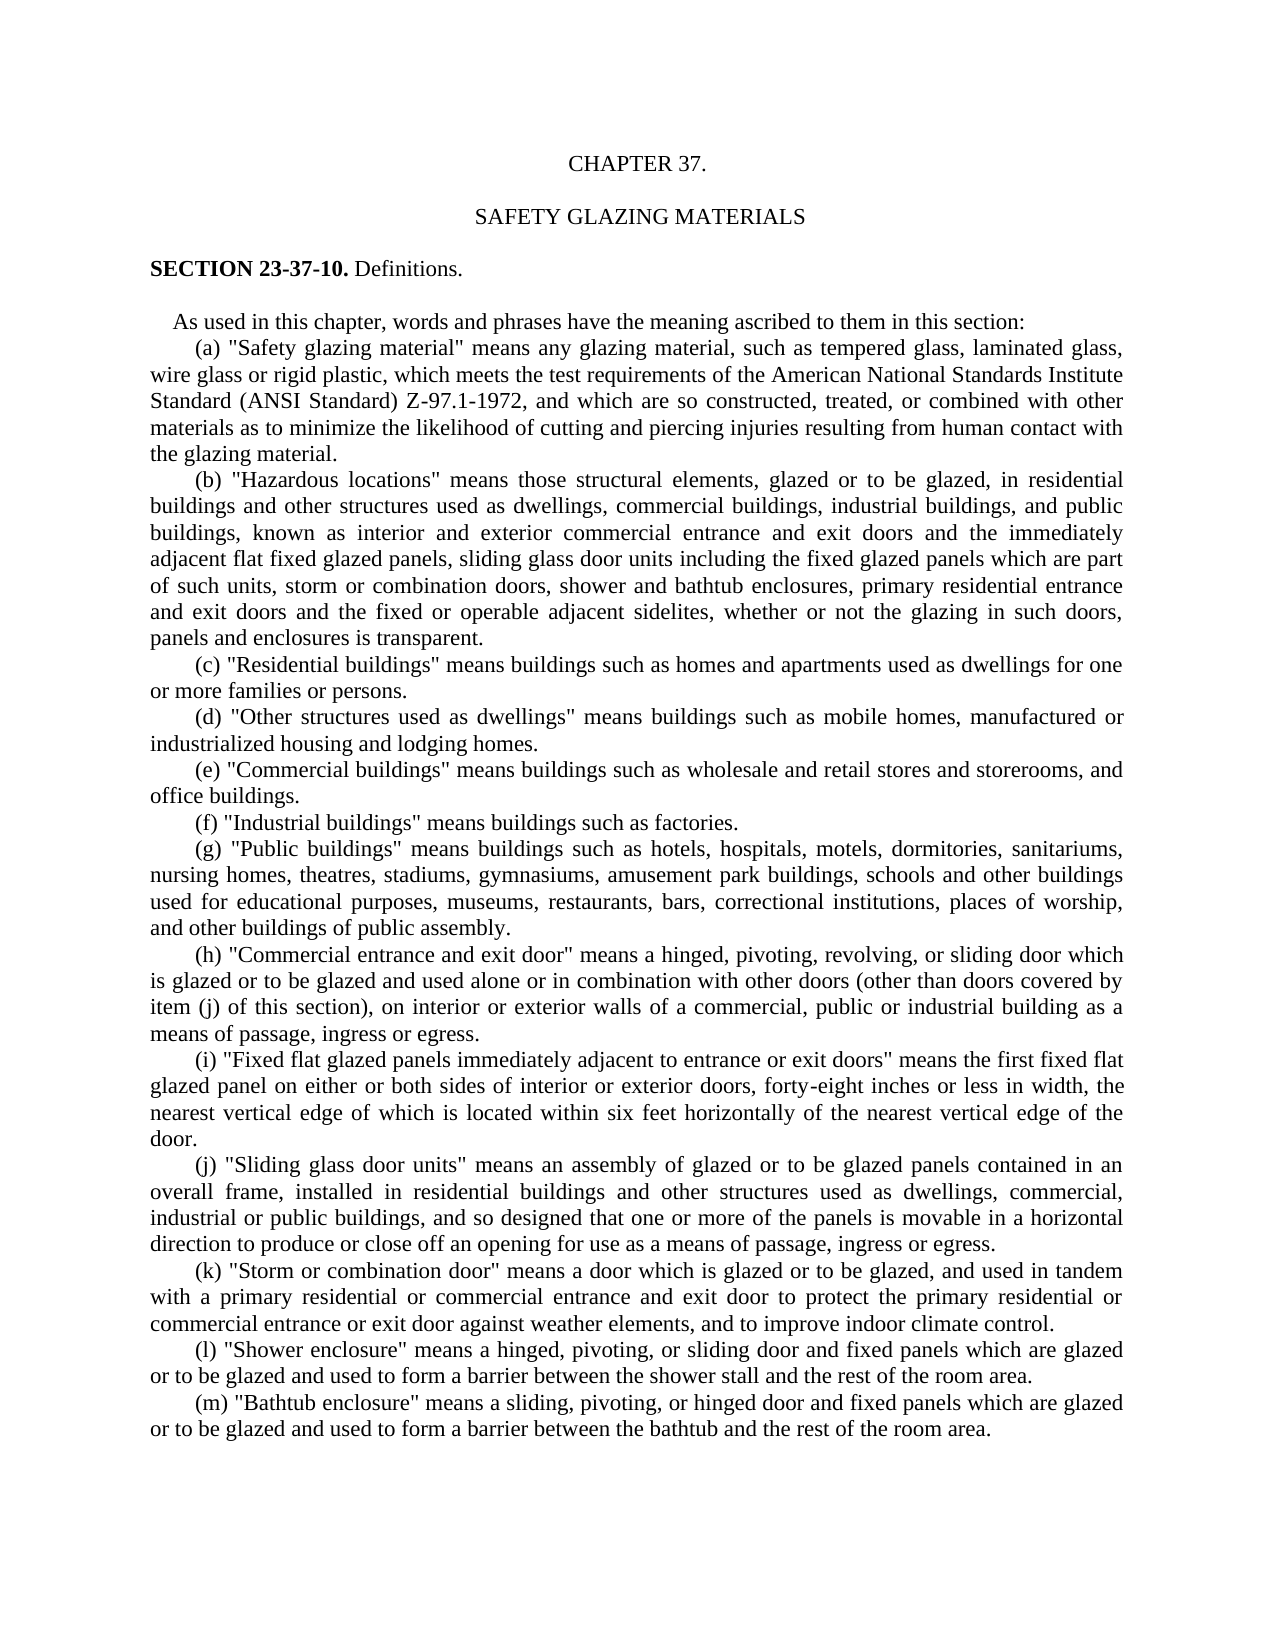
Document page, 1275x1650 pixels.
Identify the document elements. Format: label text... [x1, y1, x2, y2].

text (b) "Hazardous locations" means those structural elements, glazed or to be glazed, in residential buildings and other structures used as dwellings, commercial buildings, industrial buildings, and public buildings, known as interior and exterior commercial entrance and exit doors and the immediately adjacent flat fixed glazed panels, sliding glass door units including the fixed glazed panels which are part of such units, storm or combination doors, shower and bathtub enclosures, primary residential entrance and exit doors and the fixed or operable adjacent sidelites, whether or not the glazing in such doors, panels and enclosures is transparent. [150, 466, 1125, 651]
text As used in this chapter, words and phrases have the meaning ascribed to them in this section: [150, 308, 1125, 334]
text (g) "Public buildings" means buildings such as hotels, hospitals, motels, dormitories, sanitariums, nursing homes, theatres, stadiums, gymnasiums, amusement park buildings, schools and other buildings used for educational purposes, museums, restaurants, bars, correctional institutions, places of worship, and other buildings of public assembly. [150, 835, 1125, 941]
text (f) "Industrial buildings" means buildings such as factories. [150, 809, 1125, 835]
text (d) "Other structures used as dwellings" means buildings such as mobile homes, manufactured or industrialized housing and lodging homes. [150, 703, 1125, 756]
text (a) "Safety glazing material" means any glazing material, such as tempered glass, laminated glass, wire glass or rigid plastic, which meets the test requirements of the American National Standards Institute Standard (ANSI Standard) Z-97.1-1972, and which are so constructed, treated, or combined with other materials as to minimize the likelihood of cutting and piercing injuries resulting from human contact with the glazing material. [150, 334, 1125, 466]
text (e) "Commercial buildings" means buildings such as wholesale and retail stores and storerooms, and office buildings. [150, 756, 1125, 809]
text CHAPTER 37. [150, 150, 1125, 176]
text (l) "Shower enclosure" means a hinged, pivoting, or sliding door and fixed panels which are glazed or to be glazed and used to form a barrier between the shower stall and the rest of the room area. [150, 1336, 1125, 1389]
text (m) "Bathtub enclosure" means a sliding, pivoting, or hinged door and fixed panels which are glazed or to be glazed and used to form a barrier between the bathtub and the rest of the room area. [150, 1389, 1125, 1441]
text (i) "Fixed flat glazed panels immediately adjacent to entrance or exit doors" means the first fixed flat glazed panel on either or both sides of interior or exterior doors, forty-eight inches or less in width, the nearest vertical edge of which is located within six feet horizontally of the nearest vertical edge of the door. [150, 1046, 1125, 1151]
text SAFETY GLAZING MATERIALS [150, 203, 1125, 229]
text SECTION 23-37-10. Definitions. [150, 255, 1125, 282]
text (j) "Sliding glass door units" means an assembly of glazed or to be glazed panels contained in an overall frame, installed in residential buildings and other structures used as dwellings, commercial, industrial or public buildings, and so designed that one or more of the panels is movable in a horizontal direction to produce or close off an opening for use as a means of passage, ingress or egress. [150, 1151, 1125, 1257]
text (h) "Commercial entrance and exit door" means a hinged, pivoting, revolving, or sliding door which is glazed or to be glazed and used alone or in combination with other doors (other than doors covered by item (j) of this section), on interior or exterior walls of a commercial, public or industrial building as a means of passage, ingress or egress. [150, 941, 1125, 1046]
text (k) "Storm or combination door" means a door which is glazed or to be glazed, and used in tandem with a primary residential or commercial entrance and exit door to protect the primary residential or commercial entrance or exit door against weather elements, and to improve indoor climate control. [150, 1257, 1125, 1336]
text (c) "Residential buildings" means buildings such as homes and apartments used as dwellings for one or more families or persons. [150, 651, 1125, 703]
